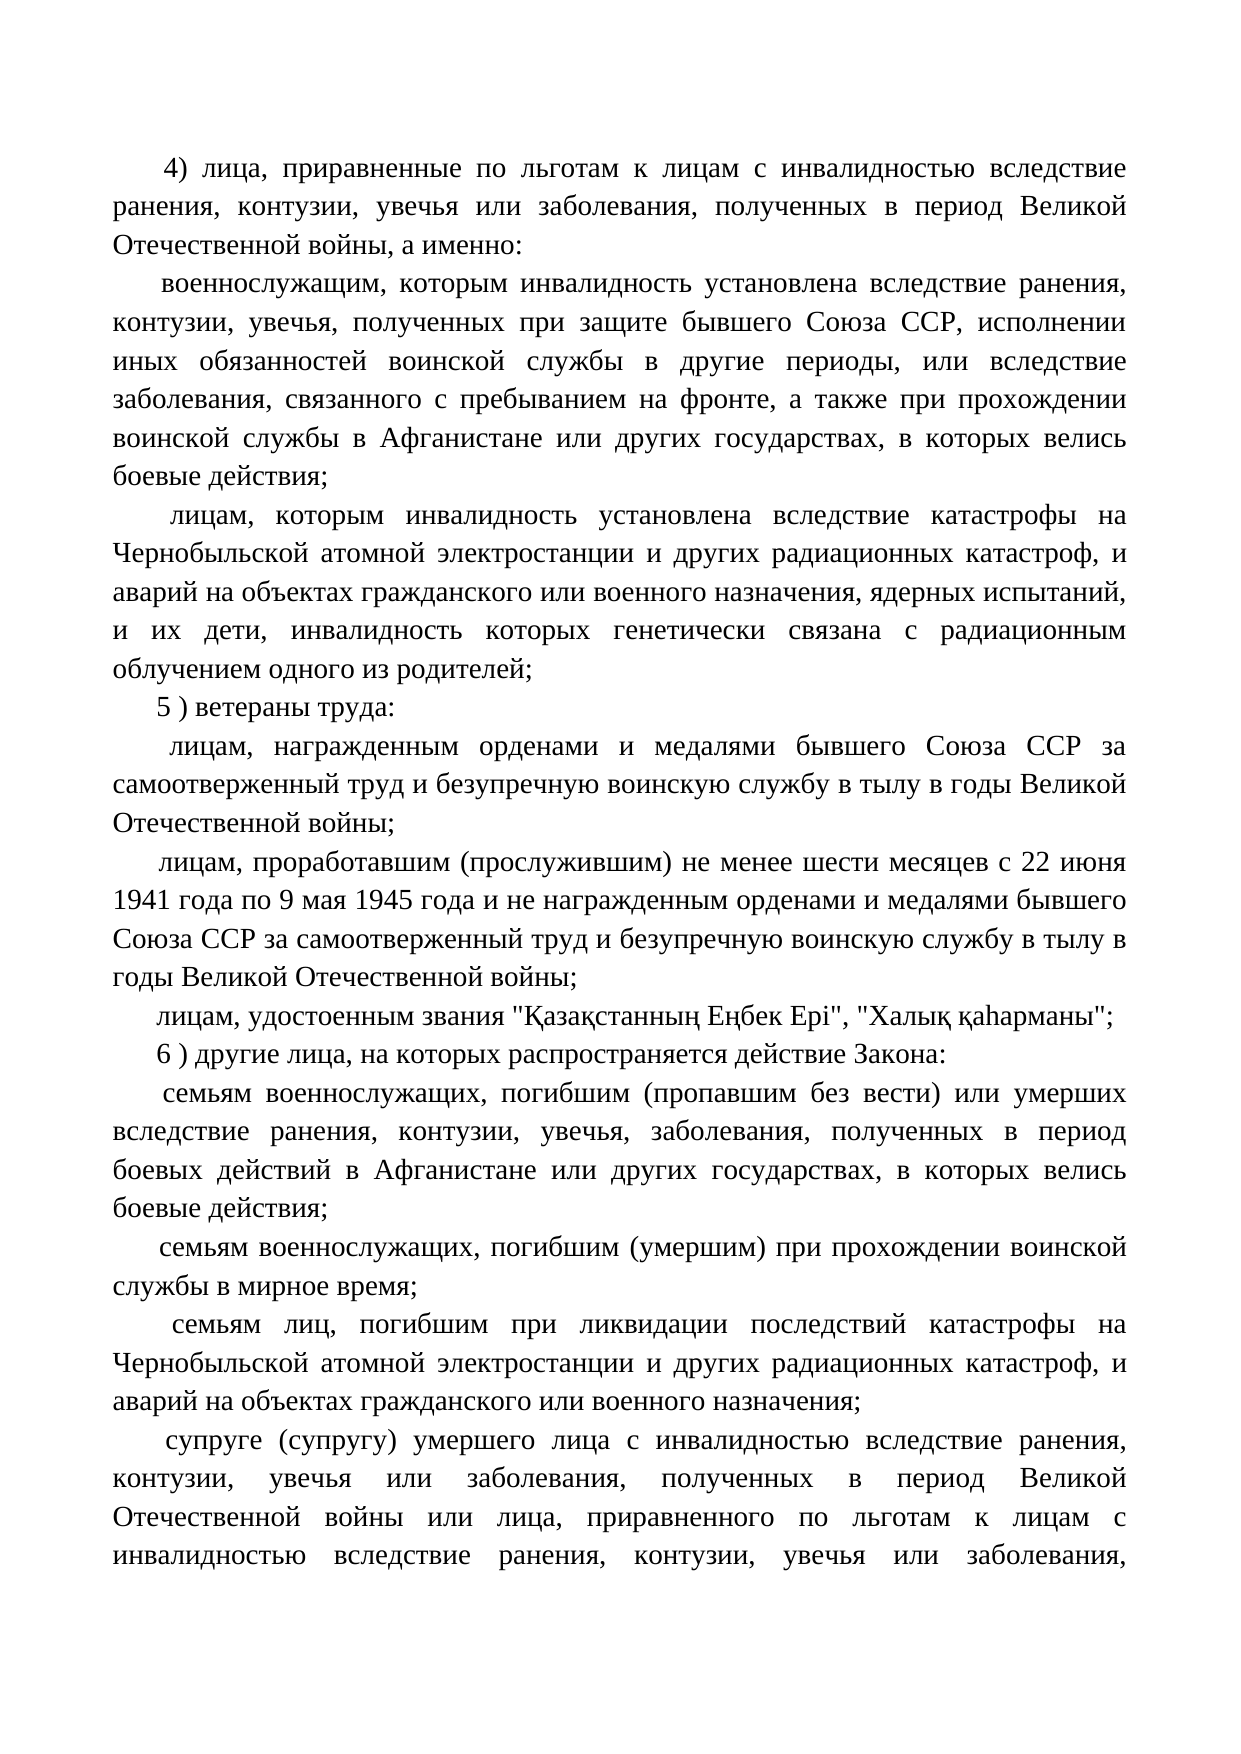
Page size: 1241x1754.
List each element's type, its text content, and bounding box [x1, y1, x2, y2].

text семьям военнослужащих, погибшим (пропавшим без вести) или умерших вследствие ранения, контузии, увечья, заболевания, полученных в период боевых действий в Афганистане или других государствах, в которых велись боевые действия; [112, 1075, 1128, 1224]
text лицам, проработавшим (прослужившим) не менее шести месяцев с 22 июня 1941 года по 9 мая 1945 года и не награжденным орденами и медалями бывшего Союза ССР за самоотверженный труд и безупречную воинскую службу в тылу в годы Великой Отечественной войны; [112, 844, 1128, 993]
text военнослужащим, которым инвалидность установлена вследствие ранения, контузии, увечья, полученных при защите бывшего Союза ССР, исполнении иных обязанностей воинской службы в другие периоды, или вследствие заболевания, связанного с пребыванием на фронте, а также при прохождении воинской службы в Афганистане или других государствах, в которых велись боевые действия; [112, 266, 1128, 492]
text семьям лиц, погибшим при ликвидации последствий катастрофы на Чернобыльской атомной электростанции и других радиационных катастроф, и аварий на объектах гражданского или военного назначения; [112, 1306, 1128, 1417]
text лицам, награжденным орденами и медалями бывшего Союза ССР за самоотверженный труд и безупречную воинскую службу в тылу в годы Великой Отечественной войны; [112, 728, 1128, 839]
text лицам, которым инвалидность установлена вследствие катастрофы на Чернобыльской атомной электростанции и других радиационных катастроф, и аварий на объектах гражданского или военного назначения, ядерных испытаний, и их дети, инвалидность которых генетически связана с радиационным облучением одного из родителей; [112, 497, 1128, 684]
text лицам, удостоенным звания "Қазақстанның Еңбек Ері", "Халық қаһарманы"; [112, 998, 1128, 1031]
text 6 ) другие лица, на которых распространяется действие Закона: [112, 1036, 1128, 1070]
text 4) лица, приравненные по льготам к лицам с инвалидностью вследствие ранения, контузии, увечья или заболевания, полученных в период Великой Отечественной войны, а именно: [112, 150, 1128, 261]
text семьям военнослужащих, погибшим (умершим) при прохождении воинской службы в мирное время; [112, 1229, 1128, 1301]
text 5 ) ветераны труда: [112, 689, 1128, 723]
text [112, 1422, 1128, 1571]
